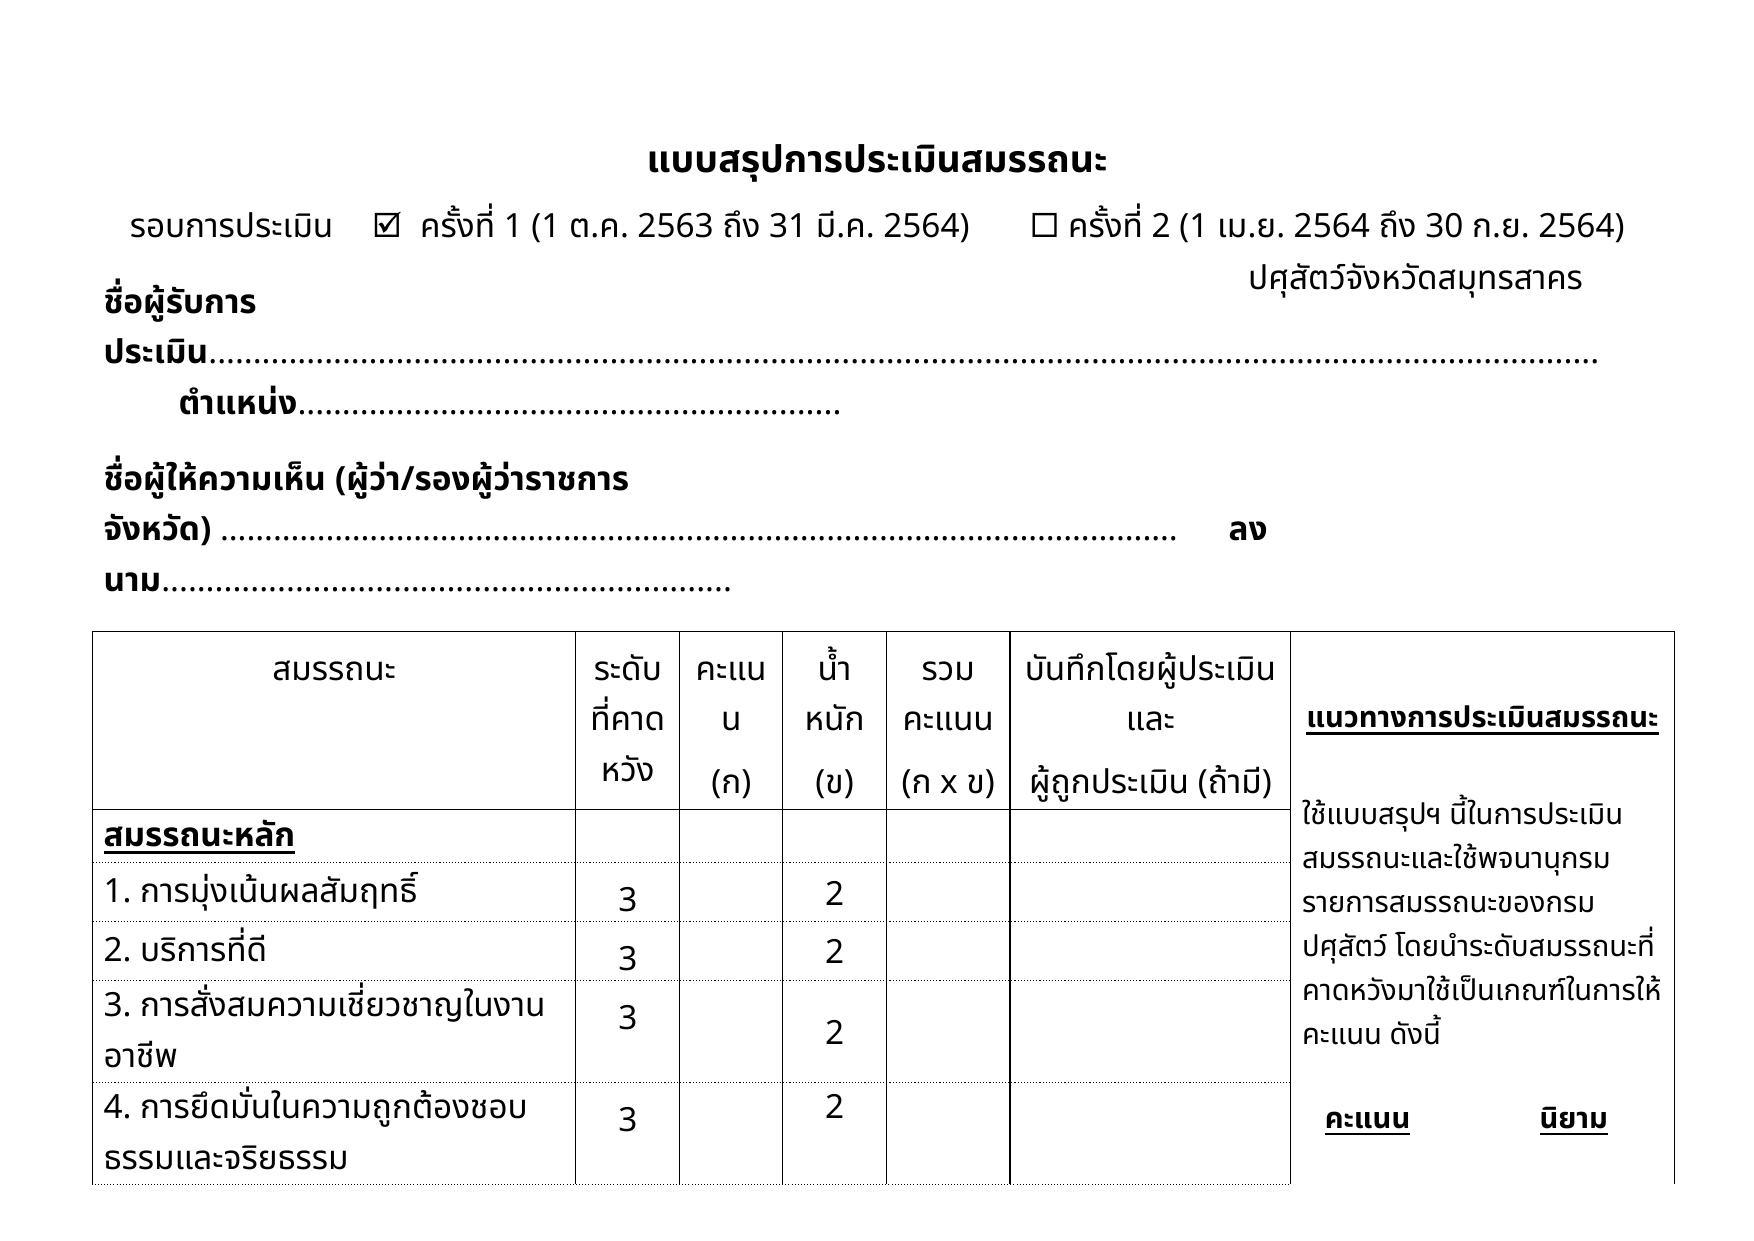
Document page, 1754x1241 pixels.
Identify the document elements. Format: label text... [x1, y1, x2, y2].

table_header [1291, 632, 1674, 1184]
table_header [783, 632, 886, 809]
text ชื่อผู้รับการประเมิน............................................................................................................................................................ ตำแหน่ง............................................................. [103, 278, 1651, 429]
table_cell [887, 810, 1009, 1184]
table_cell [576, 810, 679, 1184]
text รอบการประเมิน ครั้งที่ 1 (1 ต.ค. 2563 ถึง 31 มี.ค. 2564) ครั้งที่ 2 (1 เม.ย. 2564 ถึง 30 ก.ย. 2564) [103, 202, 1651, 253]
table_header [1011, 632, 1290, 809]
text ชื่อผู้ให้ความเห็น (ผู้ว่า/รองผู้ว่าราชการจังหวัด) ………………………………………………………………………………………………. ลงนาม................................................................ [103, 454, 1651, 606]
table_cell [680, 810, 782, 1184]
text แบบสรุปการประเมินสมรรถนะ [103, 133, 1651, 189]
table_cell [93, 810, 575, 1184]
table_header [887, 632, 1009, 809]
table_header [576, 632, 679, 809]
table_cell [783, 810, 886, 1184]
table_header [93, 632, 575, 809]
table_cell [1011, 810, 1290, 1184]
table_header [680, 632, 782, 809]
